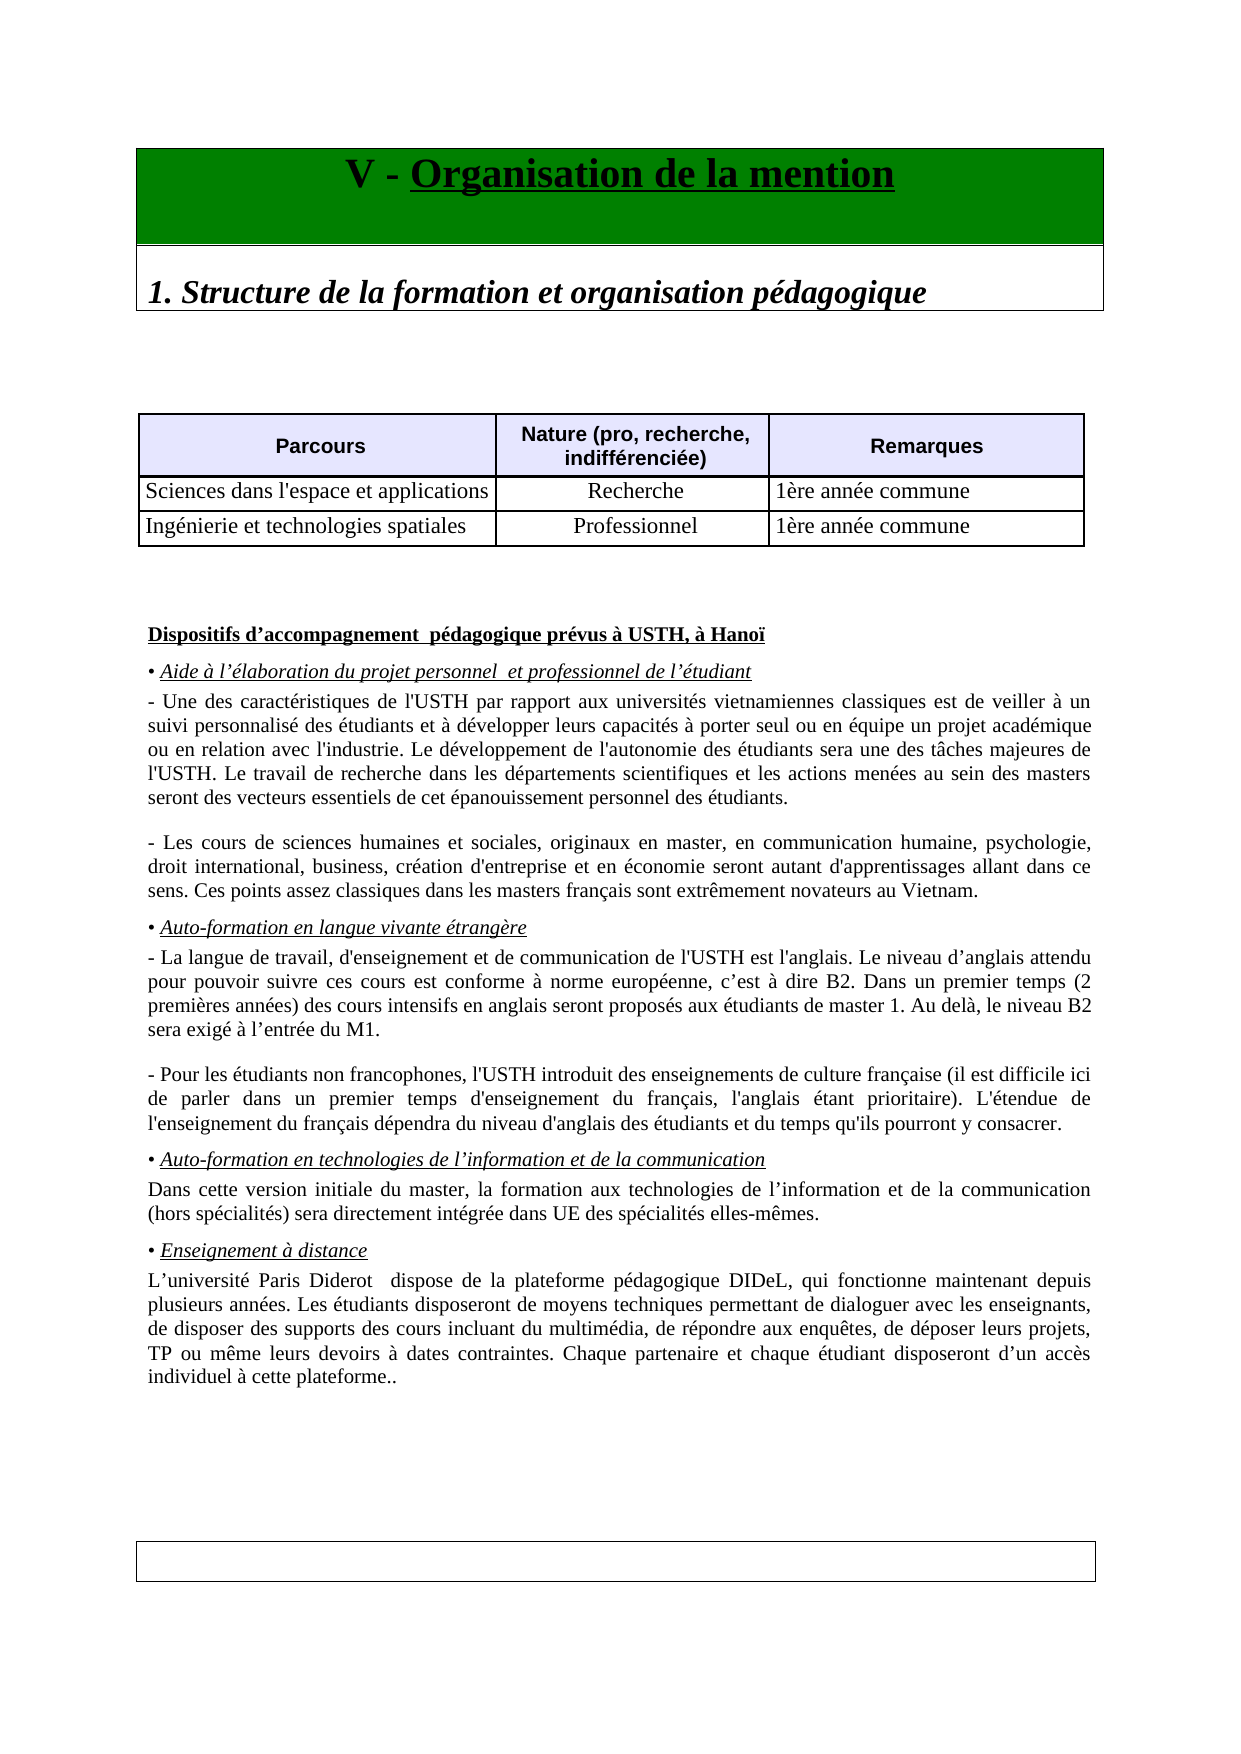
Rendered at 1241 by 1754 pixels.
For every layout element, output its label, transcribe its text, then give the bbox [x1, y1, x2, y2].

table_cell Sciences dans l'espace et applications [140, 478, 495, 510]
text • Auto-formation en technologies de l’information et de la communication [148, 1147, 1093, 1171]
text L’université Paris Diderot dispose de la plateforme pédagogique DIDeL, qui fonctionne maintenant depuis plusieurs années. Les étudiants disposeront de moyens techniques permettant de dialoguer avec les enseignants, de disposer des supports des cours incluant du multimédia, de répondre aux enquêtes, de déposer leurs projets, TP ou même leurs devoirs à dates contraintes. Chaque partenaire et chaque étudiant disposeront d’un accès individuel à cette plateforme.. [148, 1268, 1093, 1388]
table_header Remarques [770, 415, 1083, 475]
table_cell 1ère année commune [770, 512, 1083, 544]
text Dispositifs d’accompagnement pédagogique prévus à USTH, à Hanoï [148, 622, 1093, 646]
text - Pour les étudiants non francophones, l'USTH introduit des enseignements de culture française (il est difficile ici de parler dans un premier temps d'enseignement du français, l'anglais étant prioritaire). L'étendue de l'enseignement du français dépendra du niveau d'anglais des étudiants et du temps qu'ils pourront y consacrer. [148, 1062, 1093, 1134]
table_header Parcours [140, 415, 495, 475]
text • Enseignement à distance [148, 1238, 1093, 1262]
text - Une des caractéristiques de l'USTH par rapport aux universités vietnamiennes classiques est de veiller à un suivi personnalisé des étudiants et à développer leurs capacités à porter seul ou en équipe un projet académique ou en relation avec l'industrie. Le développement de l'autonomie des étudiants sera une des tâches majeures de l'USTH. Le travail de recherche dans les départements scientifiques et les actions menées au sein des masters seront des vecteurs essentiels de cet épanouissement personnel des étudiants. [148, 689, 1093, 809]
text - Les cours de sciences humaines et sociales, originaux en master, en communication humaine, psychologie, droit international, business, création d'entreprise et en économie seront autant d'apprentissages allant dans ce sens. Ces points assez classiques dans les masters français sont extrêmement novateurs au Vietnam. [148, 830, 1093, 902]
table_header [137, 149, 1103, 244]
text - La langue de travail, d'enseignement et de communication de l'USTH est l'anglais. Le niveau d’anglais attendu pour pouvoir suivre ces cours est conforme à norme européenne, c’est à dire B2. Dans un premier temps (2 premières années) des cours intensifs en anglais seront proposés aux étudiants de master 1. Au delà, le niveau B2 sera exigé à l’entrée du M1. [148, 945, 1093, 1041]
text • Auto-formation en langue vivante étrangère [148, 915, 1093, 939]
text Dans cette version initiale du master, la formation aux technologies de l’information et de la communication (hors spécialités) sera directement intégrée dans UE des spécialités elles-mêmes. [148, 1177, 1093, 1225]
table_header Nature (pro, recherche, indifférenciée) [497, 415, 768, 475]
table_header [137, 1542, 1095, 1581]
table_cell 1. Structure de la formation et organisation pédagogique [137, 246, 1103, 310]
text • Aide à l’élaboration du projet personnel et professionnel de l’étudiant [148, 659, 1093, 683]
table_cell Ingénierie et technologies spatiales [140, 512, 495, 544]
table_cell Recherche [497, 478, 768, 510]
table_cell Professionnel [497, 512, 768, 544]
table_cell 1ère année commune [770, 478, 1083, 510]
